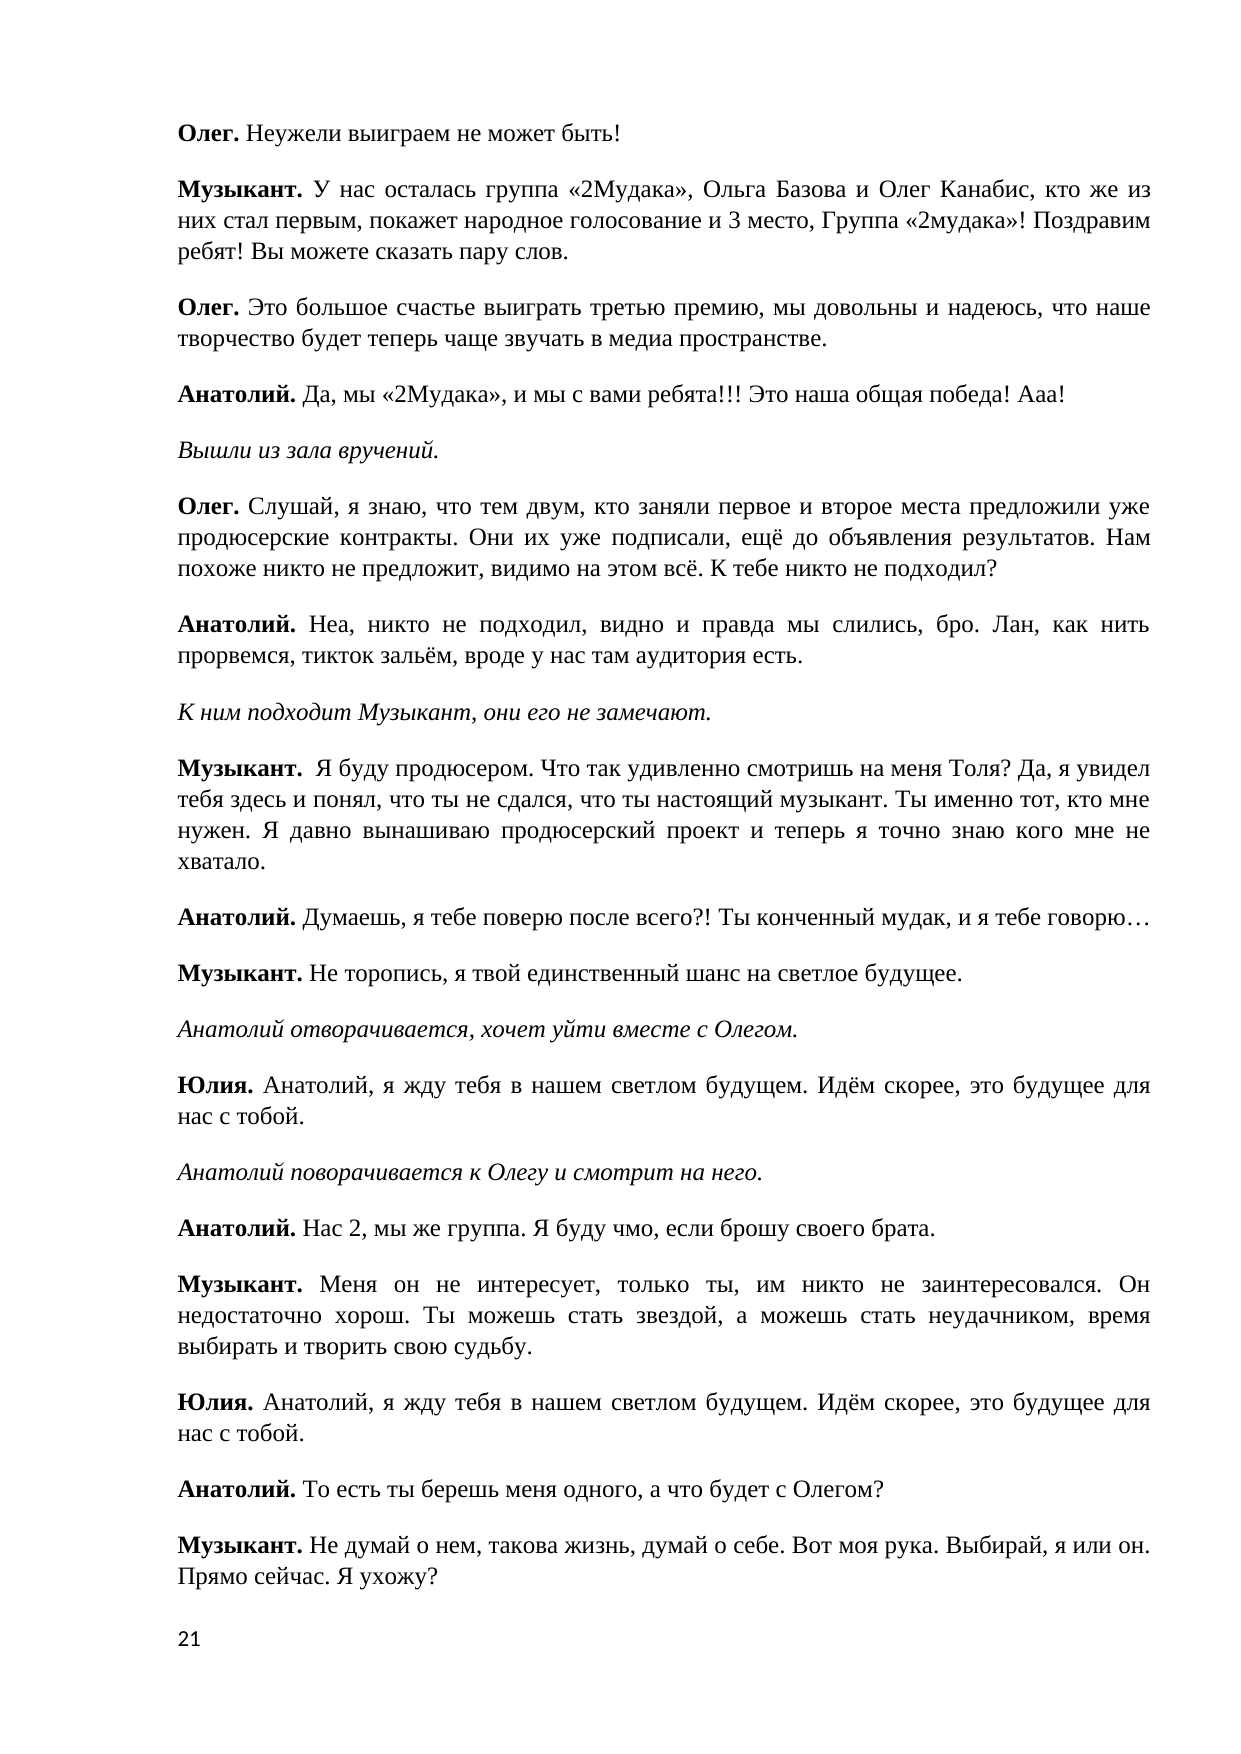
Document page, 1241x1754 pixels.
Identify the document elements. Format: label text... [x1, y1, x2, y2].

text Юлия. Анатолий, я жду тебя в нашем светлом будущем. Идём скорее, это будущее для нас с тобой. [177, 1387, 1152, 1447]
text Анатолий поворачивается к Олегу и смотрит на него. [177, 1157, 1152, 1186]
text Музыкант. Не думай о нем, такова жизнь, думай о себе. Вот моя рука. Выбирай, я или он. Прямо сейчас. Я ухожу? [177, 1530, 1152, 1590]
text Олег. Это большое счастье выиграть третью премию, мы довольны и надеюсь, что наше творчество будет теперь чаще звучать в медиа пространстве. [177, 292, 1152, 352]
text Олег. Слушай, я знаю, что тем двум, кто заняли первое и второе места предложили уже продюсерские контракты. Они их уже подписали, ещё до объявления результатов. Нам похоже никто не предложит, видимо на этом всё. К тебе никто не подходил? [177, 491, 1152, 582]
text Анатолий. Да, мы «2Мудака», и мы с вами ребята!!! Это наша общая победа! Ааа! [177, 379, 1152, 408]
text Анатолий отворачивается, хочет уйти вместе с Олегом. [177, 1014, 1152, 1043]
text Музыкант. Меня он не интересует, только ты, им никто не заинтересовался. Он недостаточно хорош. Ты можешь стать звездой, а можешь стать неудачником, время выбирать и творить свою судьбу. [177, 1269, 1152, 1360]
text Анатолий. Нас 2, мы же группа. Я буду чмо, если брошу своего брата. [177, 1213, 1152, 1242]
text Вышли из зала вручений. [177, 435, 1152, 464]
text Анатолий. Думаешь, я тебе поверю после всего?! Ты конченный мудак, и я тебе говорю… [177, 902, 1152, 931]
text Анатолий. То есть ты берешь меня одного, а что будет с Олегом? [177, 1474, 1152, 1503]
text К ним подходит Музыкант, они его не замечают. [177, 697, 1152, 725]
text Анатолий. Неа, никто не подходил, видно и правда мы слились, бро. Лан, как нить прорвемся, тикток зальём, вроде у нас там аудитория есть. [177, 609, 1152, 669]
text Олег. Неужели выиграем не может быть! [177, 118, 1152, 147]
text Музыкант. У нас осталась группа «2Мудака», Ольга Базова и Олег Канабис, кто же из них стал первым, покажет народное голосование и 3 место, Группа «2мудака»! Поздравим ребят! Вы можете сказать пару слов. [177, 174, 1152, 265]
text Музыкант. Не торопись, я твой единственный шанс на светлое будущее. [177, 958, 1152, 987]
text Юлия. Анатолий, я жду тебя в нашем светлом будущем. Идём скорее, это будущее для нас с тобой. [177, 1070, 1152, 1130]
text Музыкант. Я буду продюсером. Что так удивленно смотришь на меня Толя? Да, я увидел тебя здесь и понял, что ты не сдался, что ты настоящий музыкант. Ты именно тот, кто мне нужен. Я давно вынашиваю продюсерский проект и теперь я точно знаю кого мне не хватало. [177, 753, 1152, 874]
